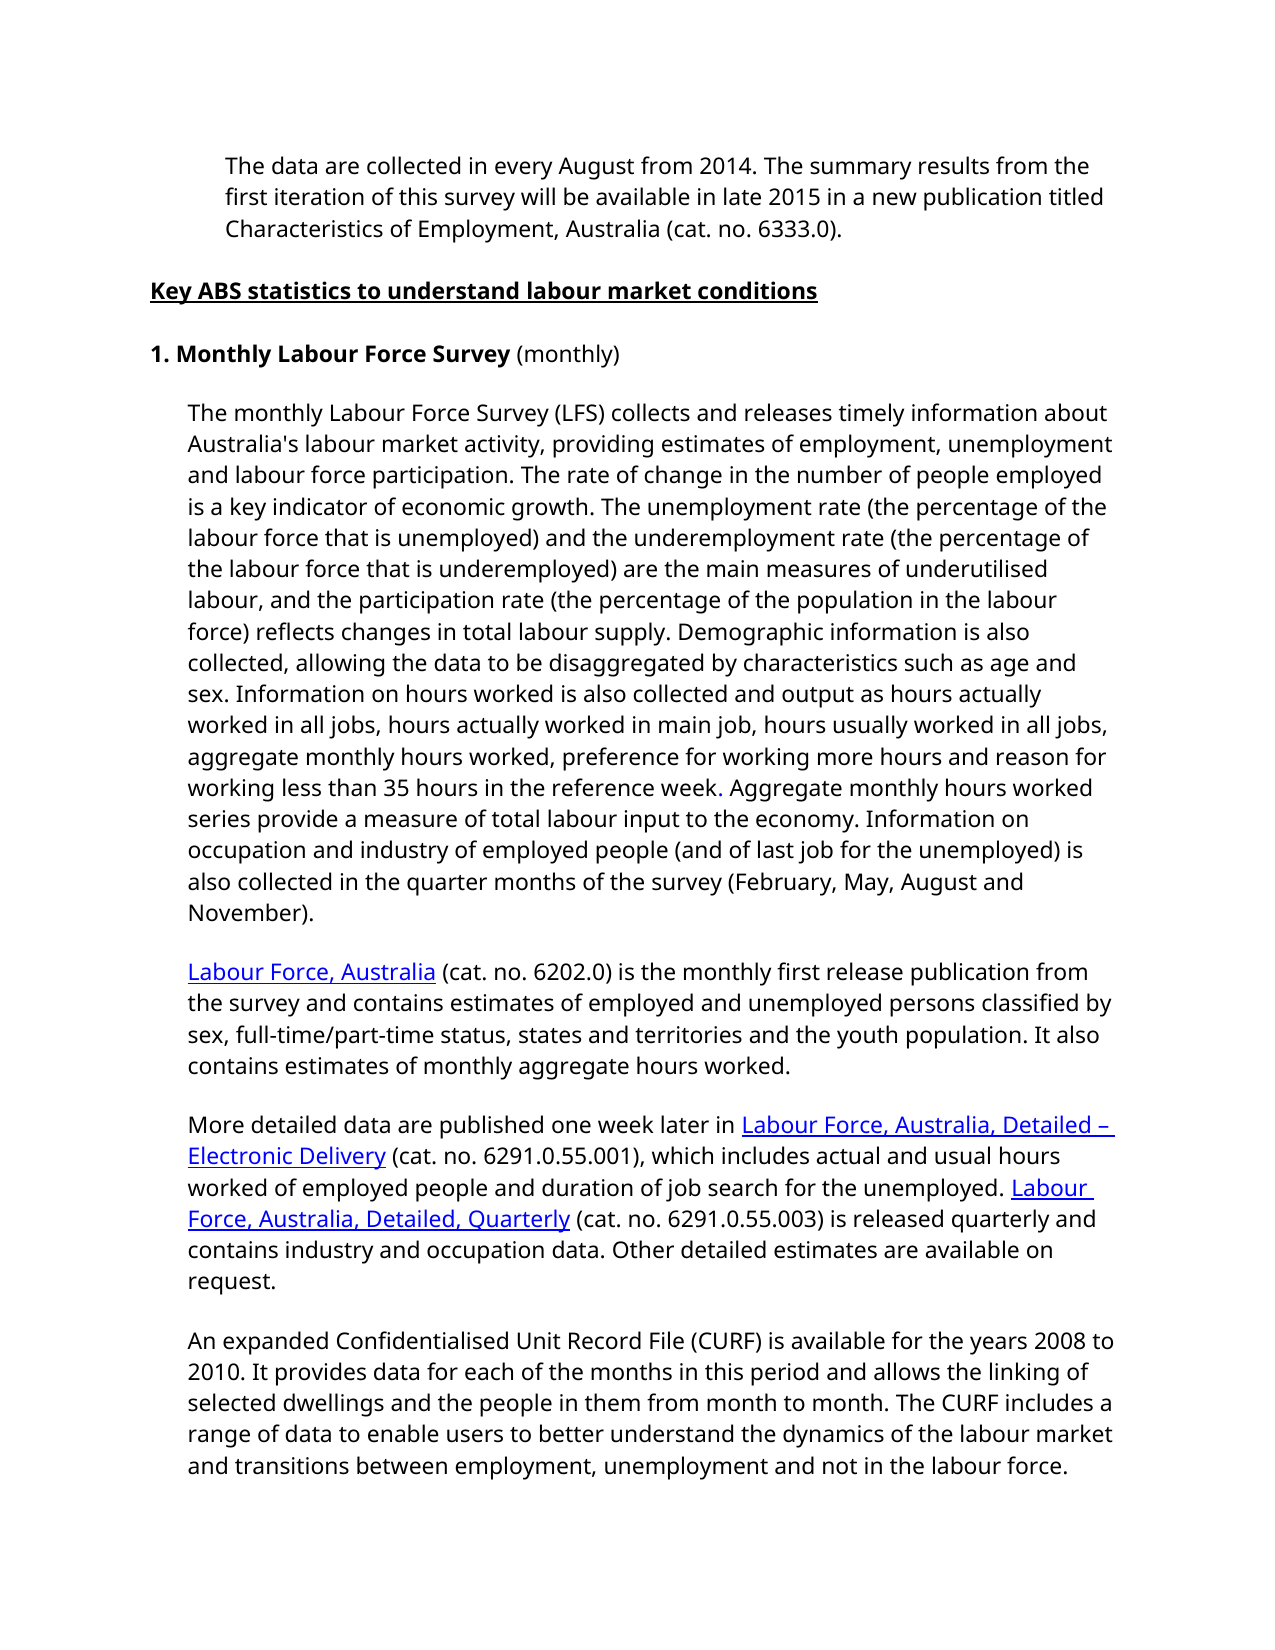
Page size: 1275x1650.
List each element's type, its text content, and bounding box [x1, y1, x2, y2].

text The data are collected in every August from 2014. The summary results from the first iteration of this survey will be available in late 2015 in a new publication titled Characteristics of Employment, Australia (cat. no. 6333.0). [225, 150, 1125, 244]
text Key ABS statistics to understand labour market conditions [150, 275, 1125, 306]
text More detailed data are published one week later in Labour Force, Australia, Detailed – Electronic Delivery (cat. no. 6291.0.55.001), which includes actual and usual hours worked of employed people and duration of job search for the unemployed. Labour Force, Australia, Detailed, Quarterly (cat. no. 6291.0.55.003) is released quarterly and contains industry and occupation data. Other detailed estimates are available on request. [187, 1109, 1125, 1324]
text 1. Monthly Labour Force Survey (monthly) [150, 337, 1125, 397]
text Labour Force, Australia (cat. no. 6202.0) is the monthly first release publication from the survey and contains estimates of employed and unemployed persons classified by sex, full-time/part-time status, states and territories and the youth population. It also contains estimates of monthly aggregate hours worked. [187, 956, 1125, 1109]
text The monthly Labour Force Survey (LFS) collects and releases timely information about Australia's labour market activity, providing estimates of employment, unemployment and labour force participation. The rate of change in the number of people employed is a key indicator of economic growth. The unemployment rate (the percentage of the labour force that is unemployed) and the underemployment rate (the percentage of the labour force that is underemployed) are the main measures of underutilised labour, and the participation rate (the percentage of the population in the labour force) reflects changes in total labour supply. Demographic information is also collected, allowing the data to be disaggregated by characteristics such as age and sex. Information on hours worked is also collected and output as hours actually worked in all jobs, hours actually worked in main job, hours usually worked in all jobs, aggregate monthly hours worked, preference for working more hours and reason for working less than 35 hours in the reference week. Aggregate monthly hours worked series provide a measure of total labour input to the economy. Information on occupation and industry of employed people (and of last job for the unemployed) is also collected in the quarter months of the survey (February, May, August and November). [187, 397, 1125, 956]
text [187, 1324, 1125, 1481]
